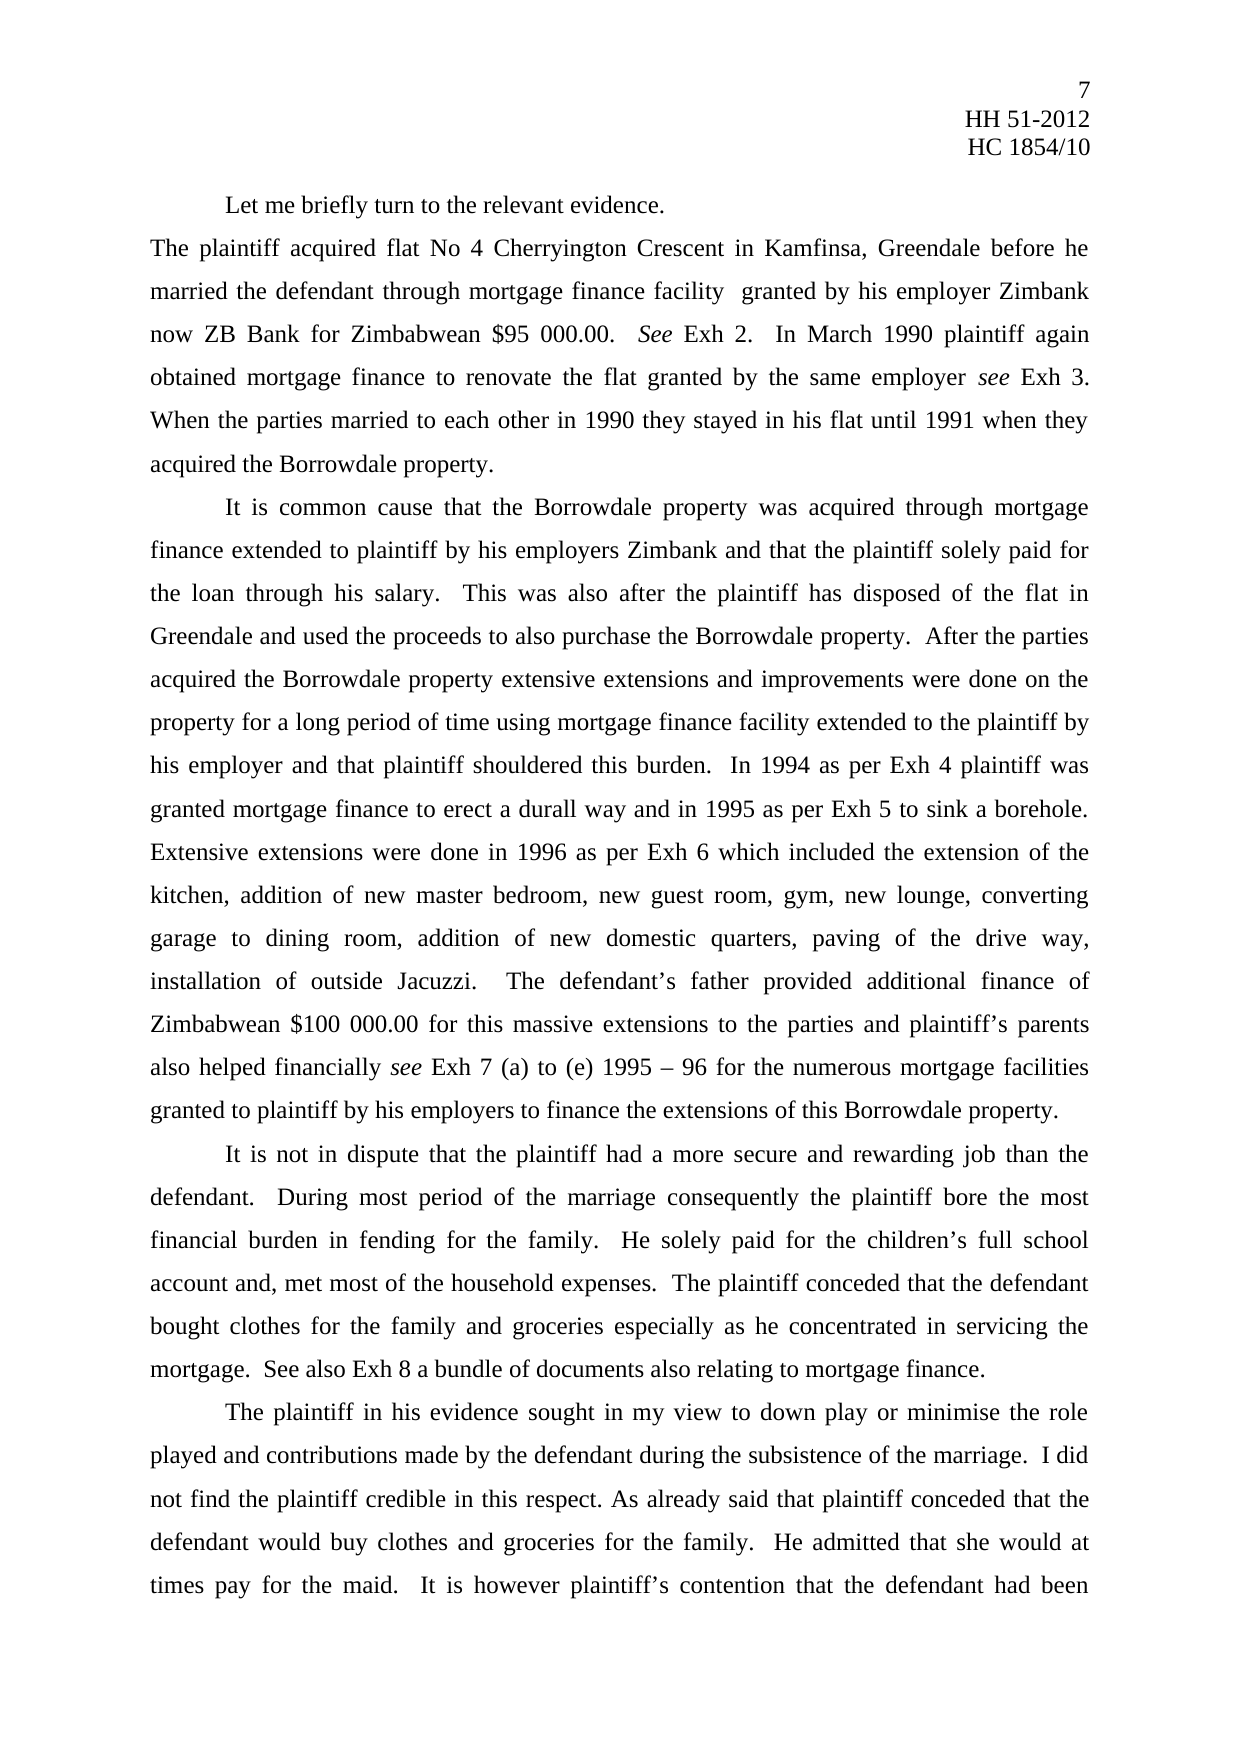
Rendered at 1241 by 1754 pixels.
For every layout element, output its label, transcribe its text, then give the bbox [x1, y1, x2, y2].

text It is not in dispute that the plaintiff had a more secure and rewarding job than the defendant. During most period of the marriage consequently the plaintiff bore the most financial burden in fending for the family. He solely paid for the children’s full school account and, met most of the household expenses. The plaintiff conceded that the defendant bought clothes for the family and groceries especially as he concentrated in servicing the mortgage. See also Exh 8 a bundle of documents also relating to mortgage finance. [150, 1139, 1090, 1383]
text It is common cause that the Borrowdale property was acquired through mortgage finance extended to plaintiff by his employers Zimbank and that the plaintiff solely paid for the loan through his salary. This was also after the plaintiff has disposed of the flat in Greendale and used the proceeds to also purchase the Borrowdale property. After the parties acquired the Borrowdale property extensive extensions and improvements were done on the property for a long period of time using mortgage finance facility extended to the plaintiff by his employer and that plaintiff shouldered this burden. In 1994 as per Exh 4 plaintiff was granted mortgage finance to erect a durall way and in 1995 as per Exh 5 to sink a borehole. Extensive extensions were done in 1996 as per Exh 6 which included the extension of the kitchen, addition of new master bedroom, new guest room, gym, new lounge, converting garage to dining room, addition of new domestic quarters, paving of the drive way, installation of outside Jacuzzi. The defendant’s father provided additional finance of Zimbabwean $100 000.00 for this massive extensions to the parties and plaintiff’s parents also helped financially see Exh 7 (a) to (e) 1995 – 96 for the numerous mortgage facilities granted to plaintiff by his employers to finance the extensions of this Borrowdale property. [150, 492, 1090, 1124]
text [150, 1397, 1090, 1599]
text Let me briefly turn to the relevant evidence. [150, 190, 1090, 219]
text The plaintiff acquired flat No 4 Cherryington Crescent in Kamfinsa, Greendale before he married the defendant through mortgage finance facility granted by his employer Zimbank now ZB Bank for Zimbabwean $95 000.00. See Exh 2. In March 1990 plaintiff again obtained mortgage finance to renovate the flat granted by the same employer see Exh 3. When the parties married to each other in 1990 they stayed in his flat until 1991 when they acquired the Borrowdale property. [150, 233, 1090, 477]
